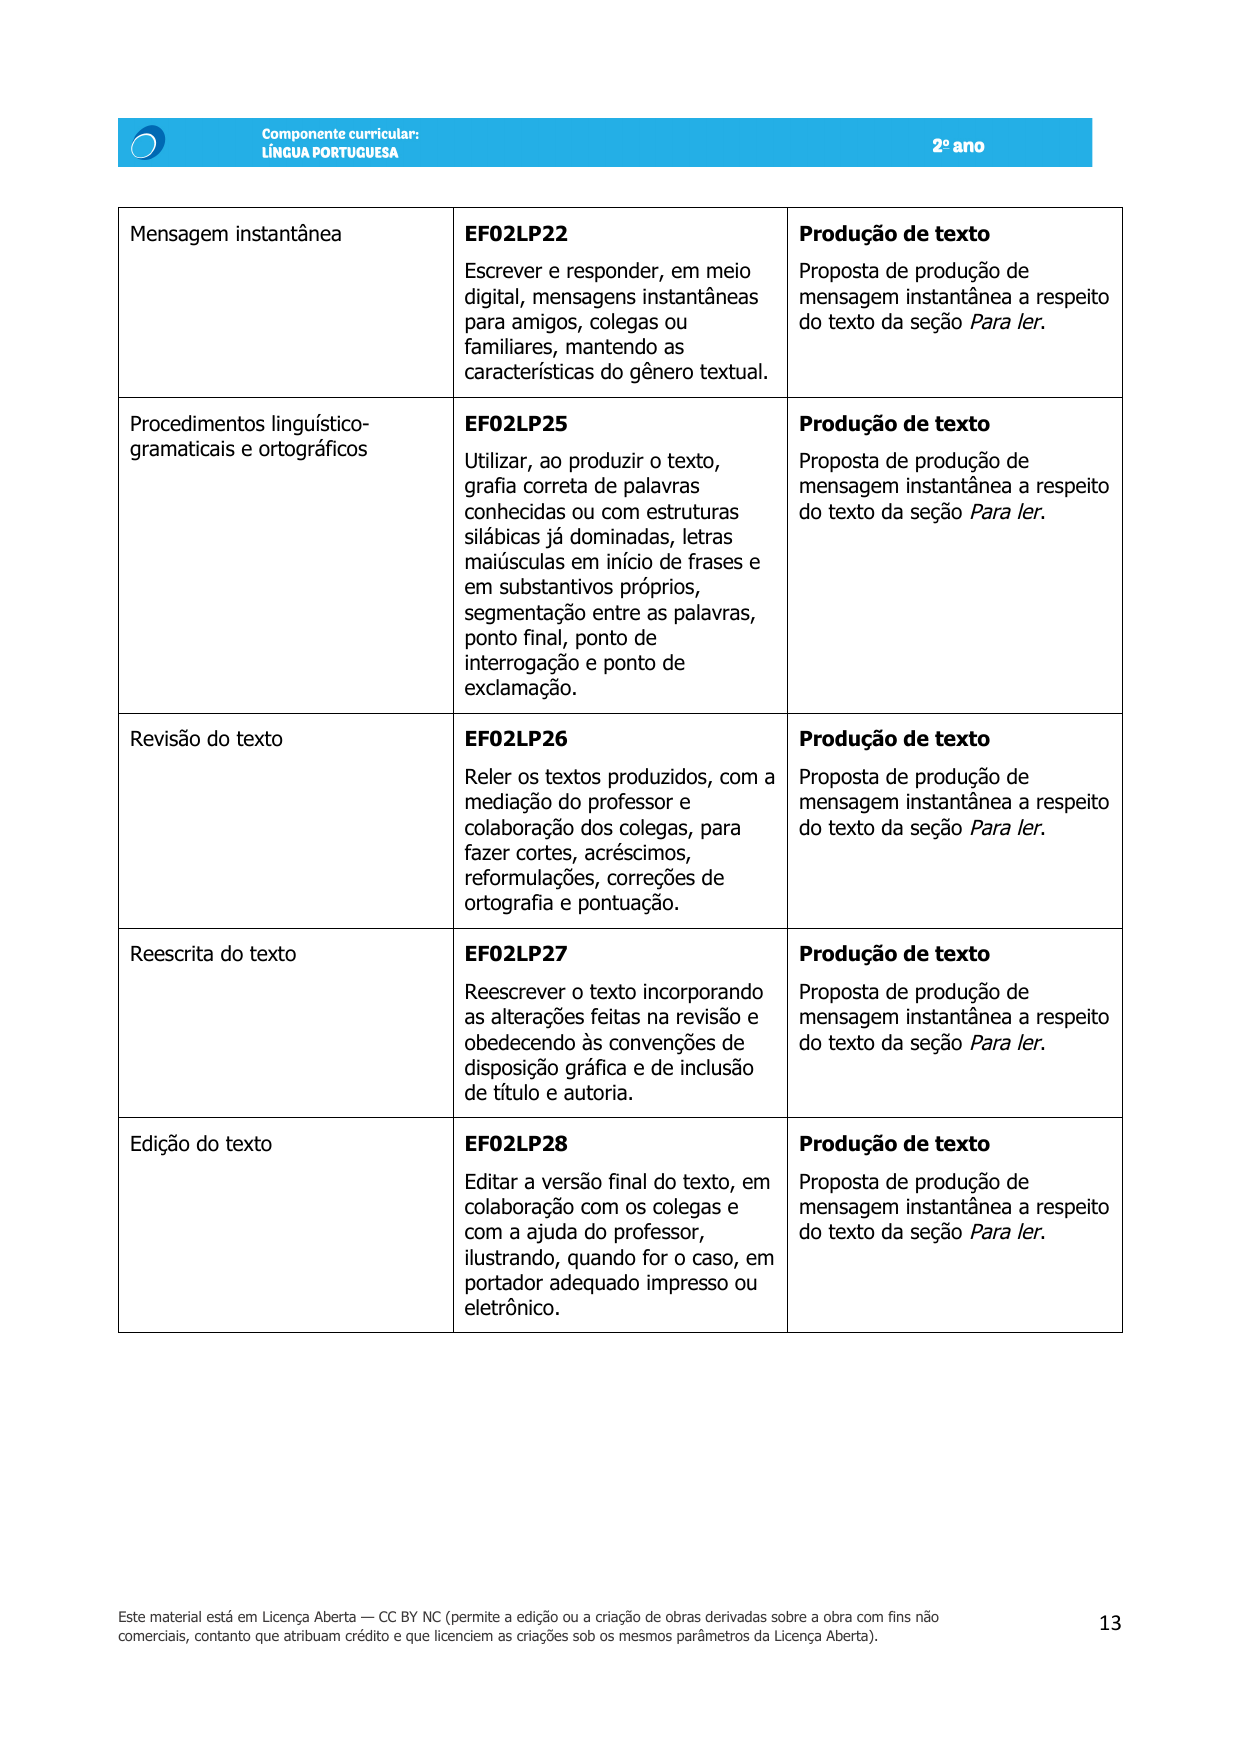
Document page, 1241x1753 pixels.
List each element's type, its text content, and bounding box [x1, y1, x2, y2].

table_cell Produção de texto Proposta de produção de mensagem instantânea a respeito do texto da seção Para ler. [788, 929, 1122, 1117]
table_cell Procedimentos linguístico-gramaticais e ortográficos [119, 398, 453, 712]
table_cell Reescrita do texto [119, 929, 453, 1117]
table_cell Edição do texto [119, 1118, 453, 1332]
picture [118, 118, 1093, 167]
table_header Mensagem instantânea [119, 208, 453, 397]
table_cell Produção de texto Proposta de produção de mensagem instantânea a respeito do texto da seção Para ler. [788, 1118, 1122, 1332]
table_cell EF02LP25 Utilizar, ao produzir o texto, grafia correta de palavras conhecidas ou com estruturas silábicas já dominadas, letras maiúsculas em início de frases e em substantivos próprios, segmentação entre as palavras, ponto final, ponto de interrogação e ponto de exclamação. [454, 398, 787, 712]
table_cell EF02LP28 Editar a versão final do texto, em colaboração com os colegas e com a ajuda do professor, ilustrando, quando for o caso, em portador adequado impresso ou eletrônico. [454, 1118, 787, 1332]
table_cell Produção de texto Proposta de produção de mensagem instantânea a respeito do texto da seção Para ler. [788, 714, 1122, 927]
table_header Produção de texto Proposta de produção de mensagem instantânea a respeito do texto da seção Para ler. [788, 208, 1122, 397]
table_cell Revisão do texto [119, 714, 453, 927]
table_cell Produção de texto Proposta de produção de mensagem instantânea a respeito do texto da seção Para ler. [788, 398, 1122, 712]
table_header EF02LP22 Escrever e responder, em meio digital, mensagens instantâneas para amigos, colegas ou familiares, mantendo as características do gênero textual. [454, 208, 787, 397]
table_cell EF02LP27 Reescrever o texto incorporando as alterações feitas na revisão e obedecendo às convenções de disposição gráfica e de inclusão de título e autoria. [454, 929, 787, 1117]
table_cell EF02LP26 Reler os textos produzidos, com a mediação do professor e colaboração dos colegas, para fazer cortes, acréscimos, reformulações, correções de ortografia e pontuação. [454, 714, 787, 927]
